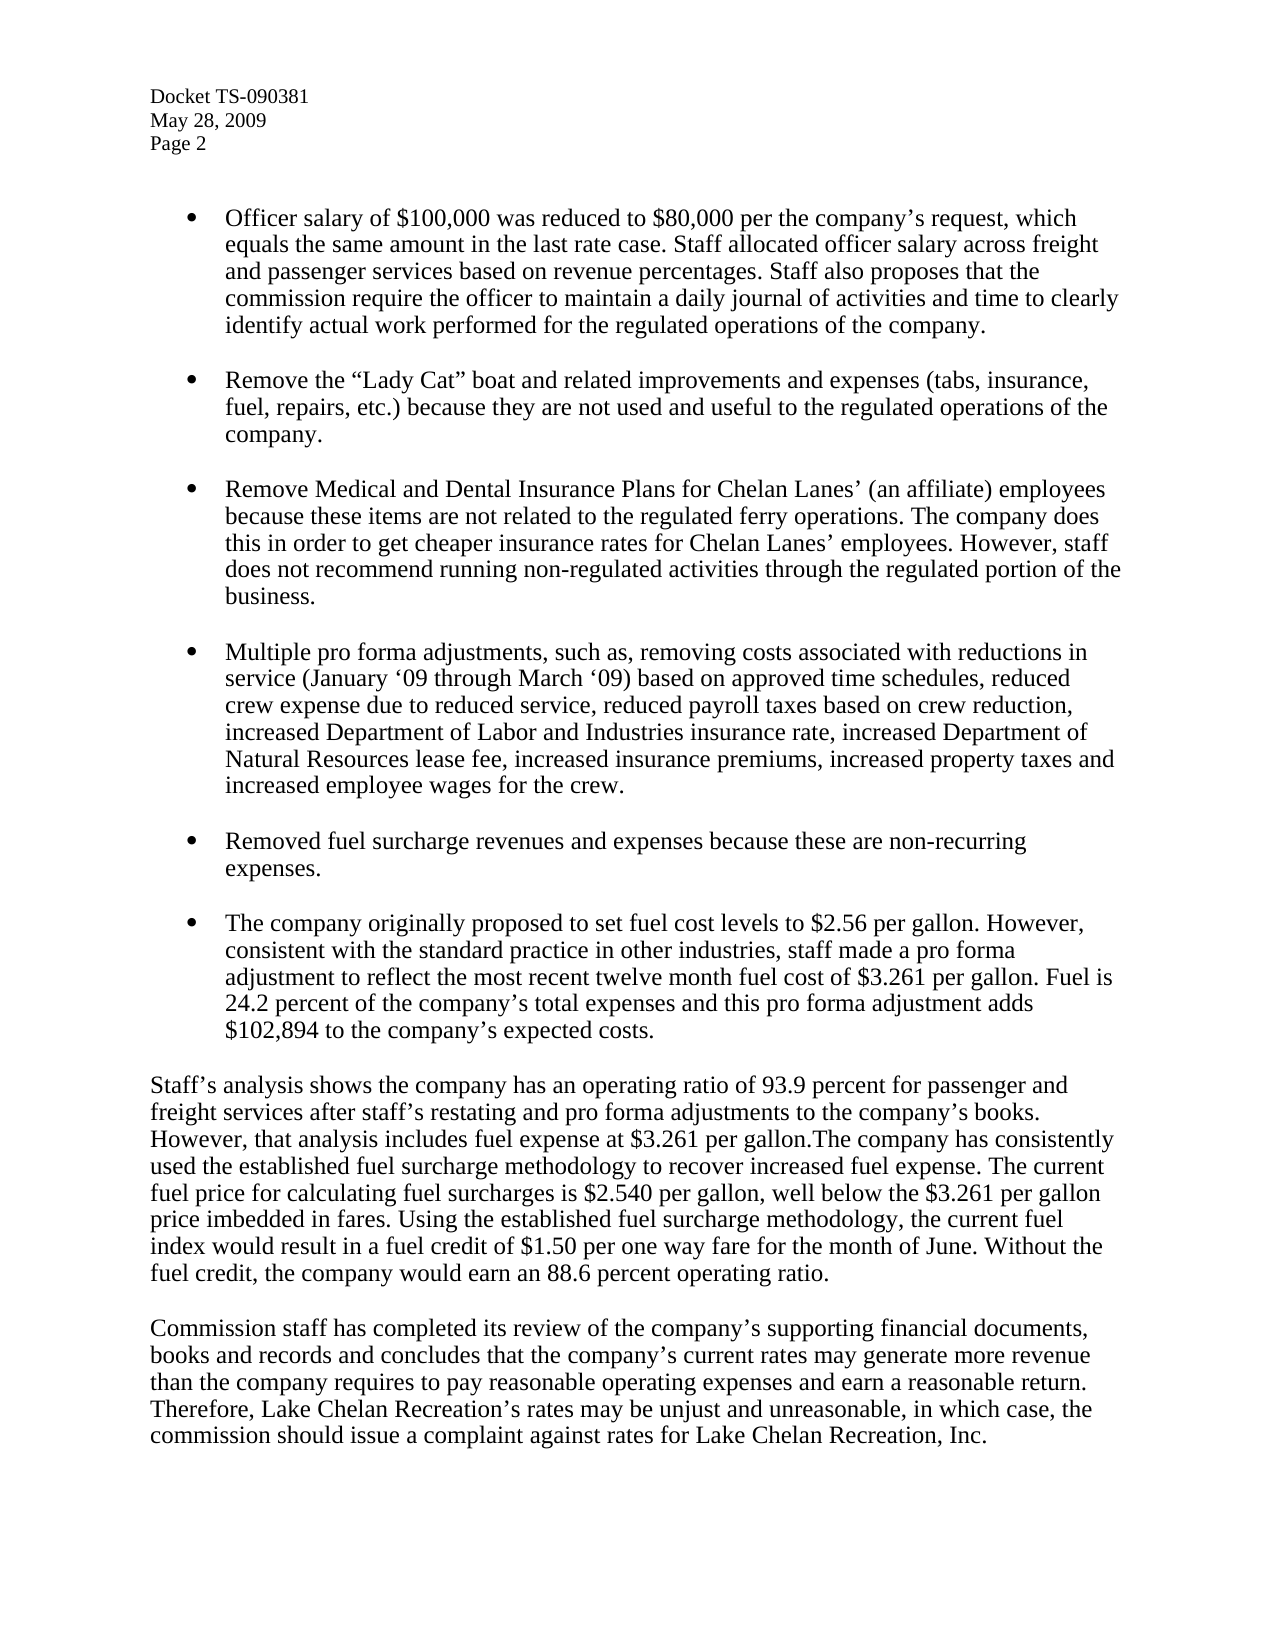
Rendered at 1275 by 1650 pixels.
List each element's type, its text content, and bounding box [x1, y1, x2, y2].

text Commission staff has completed its review of the company’s supporting financial documents, books and records and concludes that the company’s current rates may generate more revenue than the company requires to pay reasonable operating expenses and earn a reasonable return. Therefore, Lake Chelan Recreation’s rates may be unjust and unreasonable, in which case, the commission should issue a complaint against rates for Lake Chelan Recreation, Inc. [150, 1315, 1125, 1449]
text Staff’s analysis shows the company has an operating ratio of 93.9 percent for passenger and freight services after staff’s restating and pro forma adjustments to the company’s books. However, that analysis includes fuel expense at $3.261 per gallon.The company has consistently used the established fuel surcharge methodology to recover increased fuel expense. The current fuel price for calculating fuel surcharges is $2.540 per gallon, well below the $3.261 per gallon price imbedded in fares. Using the established fuel surcharge methodology, the current fuel index would result in a fuel credit of $1.50 per one way fare for the month of June. Without the fuel credit, the company would earn an 88.6 percent operating ratio. [150, 1073, 1125, 1287]
list Remove Medical and Dental Insurance Plans for Chelan Lanes’ (an affiliate) employees because these items are not related to the regulated ferry operations. The company does this in order to get cheaper insurance rates for Chelan Lanes’ employees. However, staff does not recommend running non-regulated activities through the regulated portion of the business. [187, 476, 1125, 610]
list The company originally proposed to set fuel cost levels to $2.56 per gallon. However, consistent with the standard practice in other industries, staff made a pro forma adjustment to reflect the most recent twelve month fuel cost of $3.261 per gallon. Fuel is 24.2 percent of the company’s total expenses and this pro forma adjustment adds $102,894 to the company’s expected costs. [187, 910, 1125, 1044]
list Officer salary of $100,000 was reduced to $80,000 per the company’s request, which equals the same amount in the last rate case. Staff allocated officer salary across freight and passenger services based on revenue percentages. Staff also proposes that the commission require the officer to maintain a daily journal of activities and time to clearly identify actual work performed for the regulated operations of the company. [187, 205, 1125, 338]
list Removed fuel surcharge revenues and expenses because these are non-recurring expenses. [187, 828, 1125, 881]
list Multiple pro forma adjustments, such as, removing costs associated with reductions in service (January ‘09 through March ‘09) based on approved time schedules, reduced crew expense due to reduced service, reduced payroll taxes based on crew reduction, increased Department of Labor and Industries insurance rate, increased Department of Natural Resources lease fee, increased insurance premiums, increased property taxes and increased employee wages for the crew. [187, 639, 1125, 799]
list Remove the “Lady Cat” boat and related improvements and expenses (tabs, insurance, fuel, repairs, etc.) because they are not used and useful to the regulated operations of the company. [187, 367, 1125, 447]
